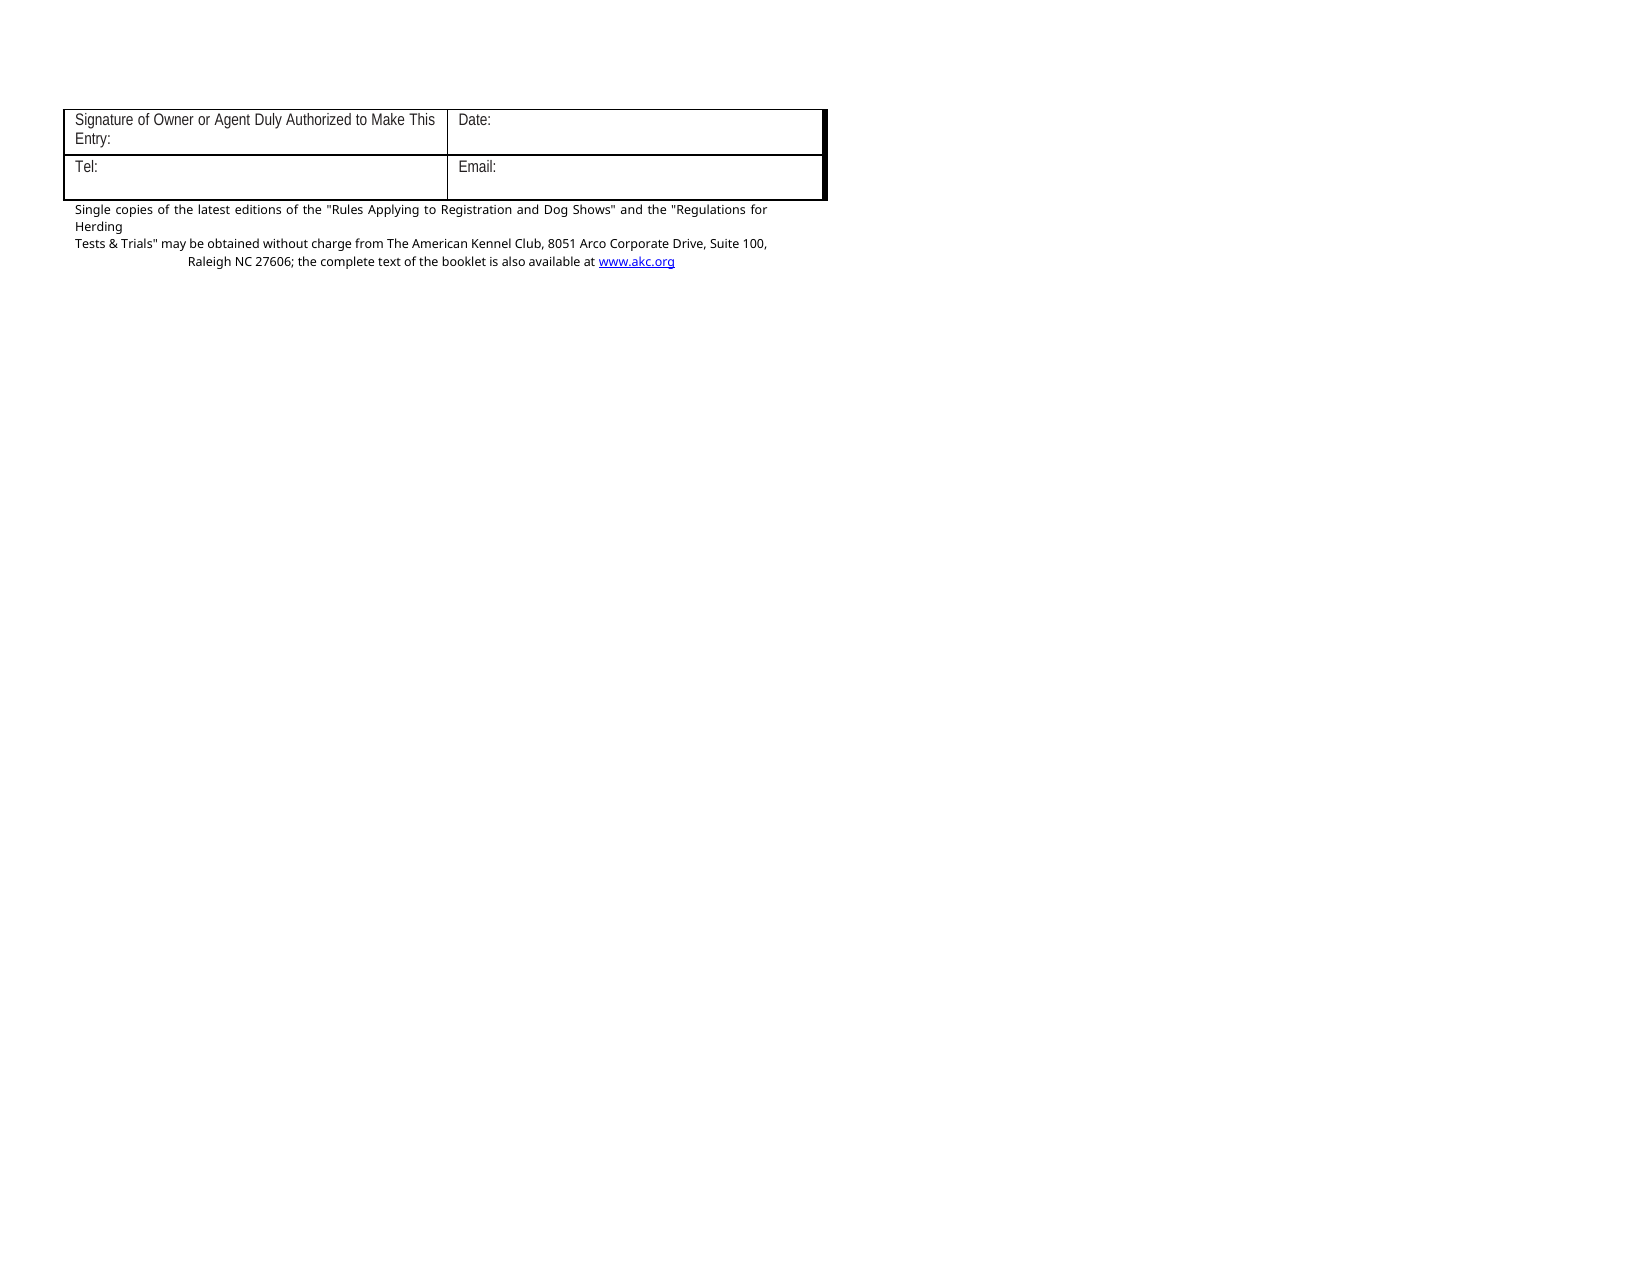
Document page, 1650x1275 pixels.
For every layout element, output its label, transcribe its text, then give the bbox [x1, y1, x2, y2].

text Raleigh NC 27606; the complete text of the booklet is also available at www.akc.org [94, 253, 769, 270]
table_header Date: [448, 110, 822, 154]
table_cell Email: [448, 156, 822, 199]
text Tests & Trials" may be obtained without charge from The American Kennel Club, 8051 Arco Corporate Drive, Suite 100, [75, 236, 769, 253]
table_header Signature of Owner or Agent Duly Authorized to Make This Entry: [65, 110, 447, 154]
table_cell Tel: [65, 156, 447, 199]
text Single copies of the latest editions of the "Rules Applying to Registration and Dog Shows" and the "Regulations for Herding [75, 201, 769, 236]
